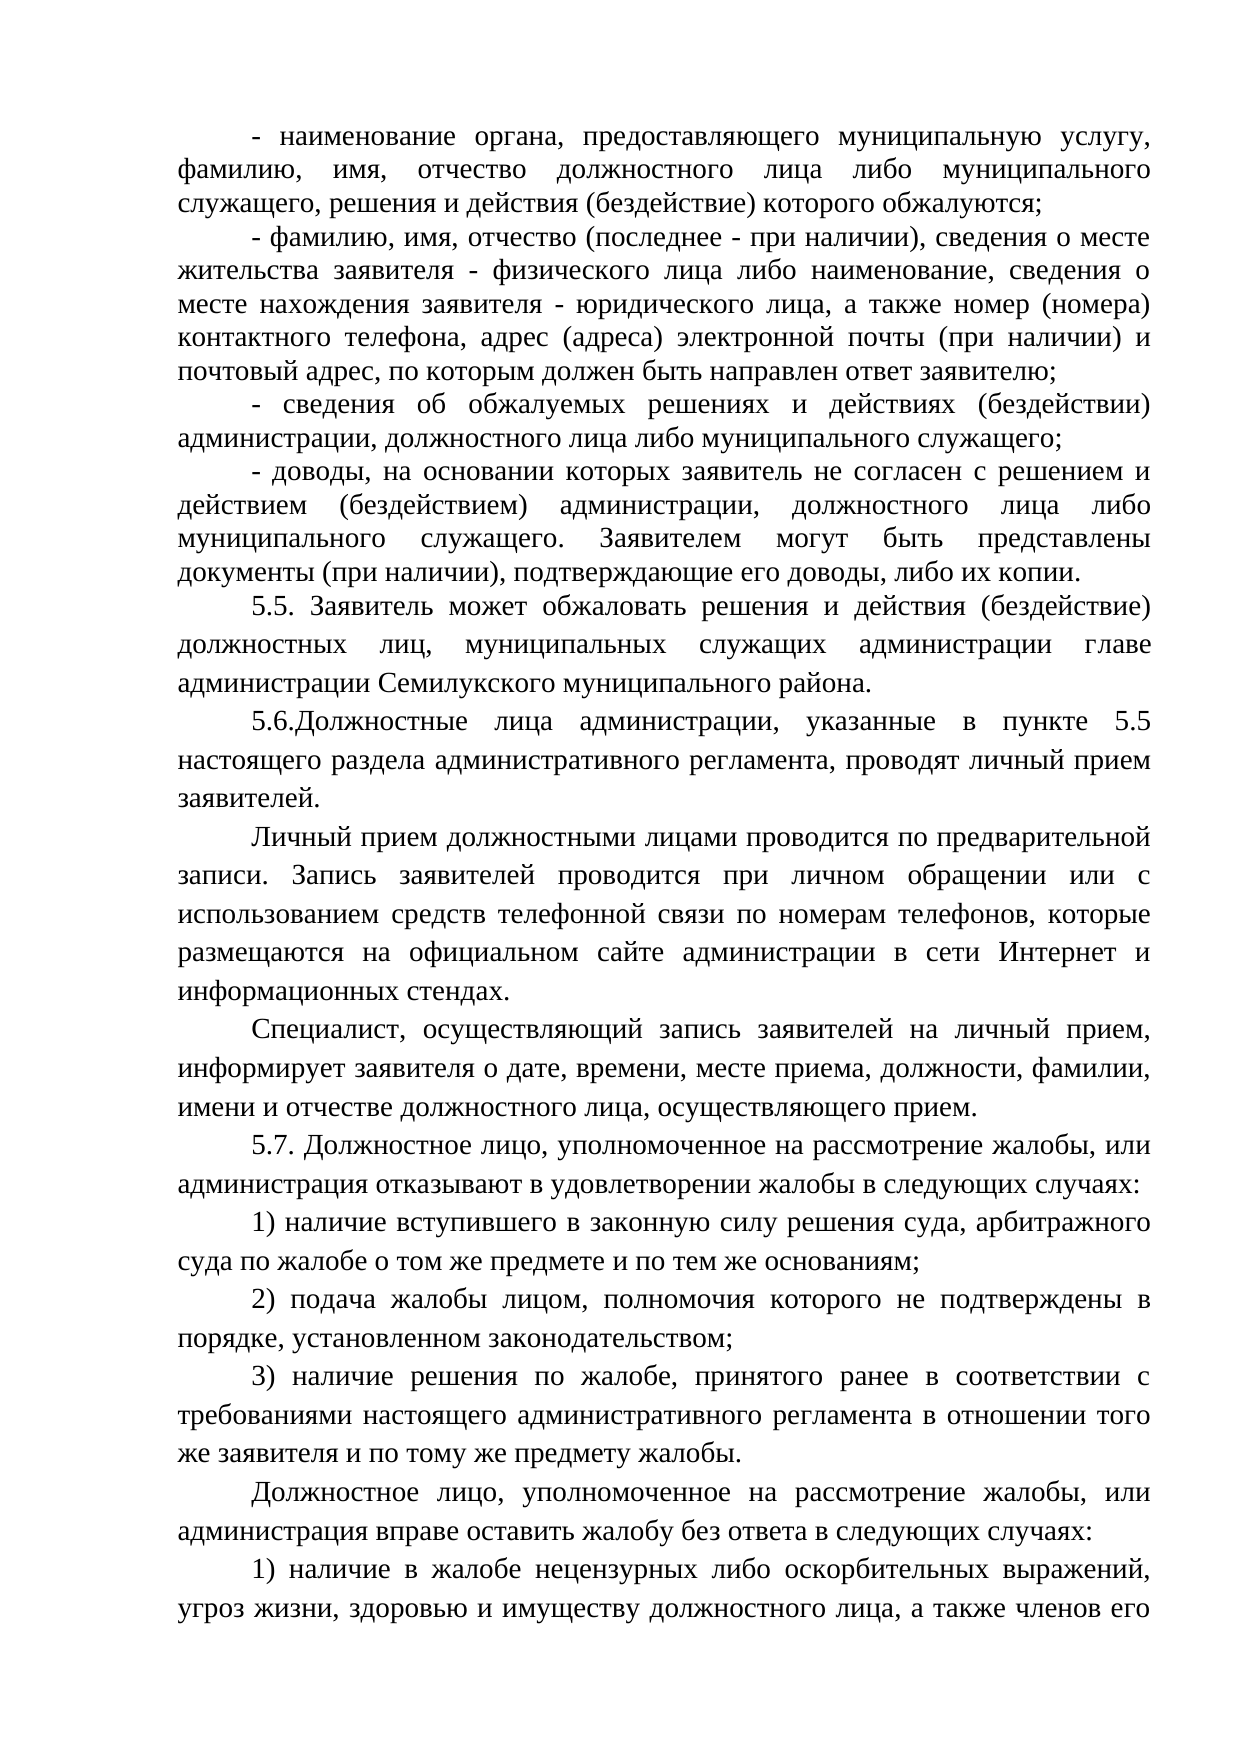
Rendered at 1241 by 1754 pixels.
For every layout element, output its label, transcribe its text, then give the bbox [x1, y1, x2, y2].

text 5.6.Должностные лица администрации, указанные в пункте 5.5 настоящего раздела административного регламента, проводят личный прием заявителей. [177, 703, 1152, 814]
text - наименование органа, предоставляющего муниципальную услугу, фамилию, имя, отчество должностного лица либо муниципального служащего, решения и действия (бездействие) которого обжалуются; [177, 118, 1152, 219]
text 1) наличие вступившего в законную силу решения суда, арбитражного суда по жалобе о том же предмете и по тем же основаниям; [177, 1204, 1152, 1276]
text 5.5. Заявитель может обжаловать решения и действия (бездействие) должностных лиц, муниципальных служащих администрации главе администрации Семилукского муниципального района. [177, 588, 1152, 698]
text - фамилию, имя, отчество (последнее - при наличии), сведения о месте жительства заявителя - физического лица либо наименование, сведения о месте нахождения заявителя - юридического лица, а также номер (номера) контактного телефона, адрес (адреса) электронной почты (при наличии) и почтовый адрес, по которым должен быть направлен ответ заявителю; [177, 219, 1152, 386]
text 2) подача жалобы лицом, полномочия которого не подтверждены в порядке, установленном законодательством; [177, 1281, 1152, 1353]
text Личный прием должностными лицами проводится по предварительной записи. Запись заявителей проводится при личном обращении или с использованием средств телефонной связи по номерам телефонов, которые размещаются на официальном сайте администрации в сети Интернет и информационных стендах. [177, 819, 1152, 1007]
text - сведения об обжалуемых решениях и действиях (бездействии) администрации, должностного лица либо муниципального служащего; [177, 386, 1152, 453]
text 5.7. Должностное лицо, уполномоченное на рассмотрение жалобы, или администрация отказывают в удовлетворении жалобы в следующих случаях: [177, 1127, 1152, 1199]
text Должностное лицо, уполномоченное на рассмотрение жалобы, или администрация вправе оставить жалобу без ответа в следующих случаях: [177, 1474, 1152, 1546]
text 3) наличие решения по жалобе, принятого ранее в соответствии с требованиями настоящего административного регламента в отношении того же заявителя и по тому же предмету жалобы. [177, 1358, 1152, 1469]
text - доводы, на основании которых заявитель не согласен с решением и действием (бездействием) администрации, должностного лица либо муниципального служащего. Заявителем могут быть представлены документы (при наличии), подтверждающие его доводы, либо их копии. [177, 453, 1152, 588]
text Специалист, осуществляющий запись заявителей на личный прием, информирует заявителя о дате, времени, месте приема, должности, фамилии, имени и отчестве должностного лица, осуществляющего прием. [177, 1012, 1152, 1122]
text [177, 1551, 1152, 1623]
